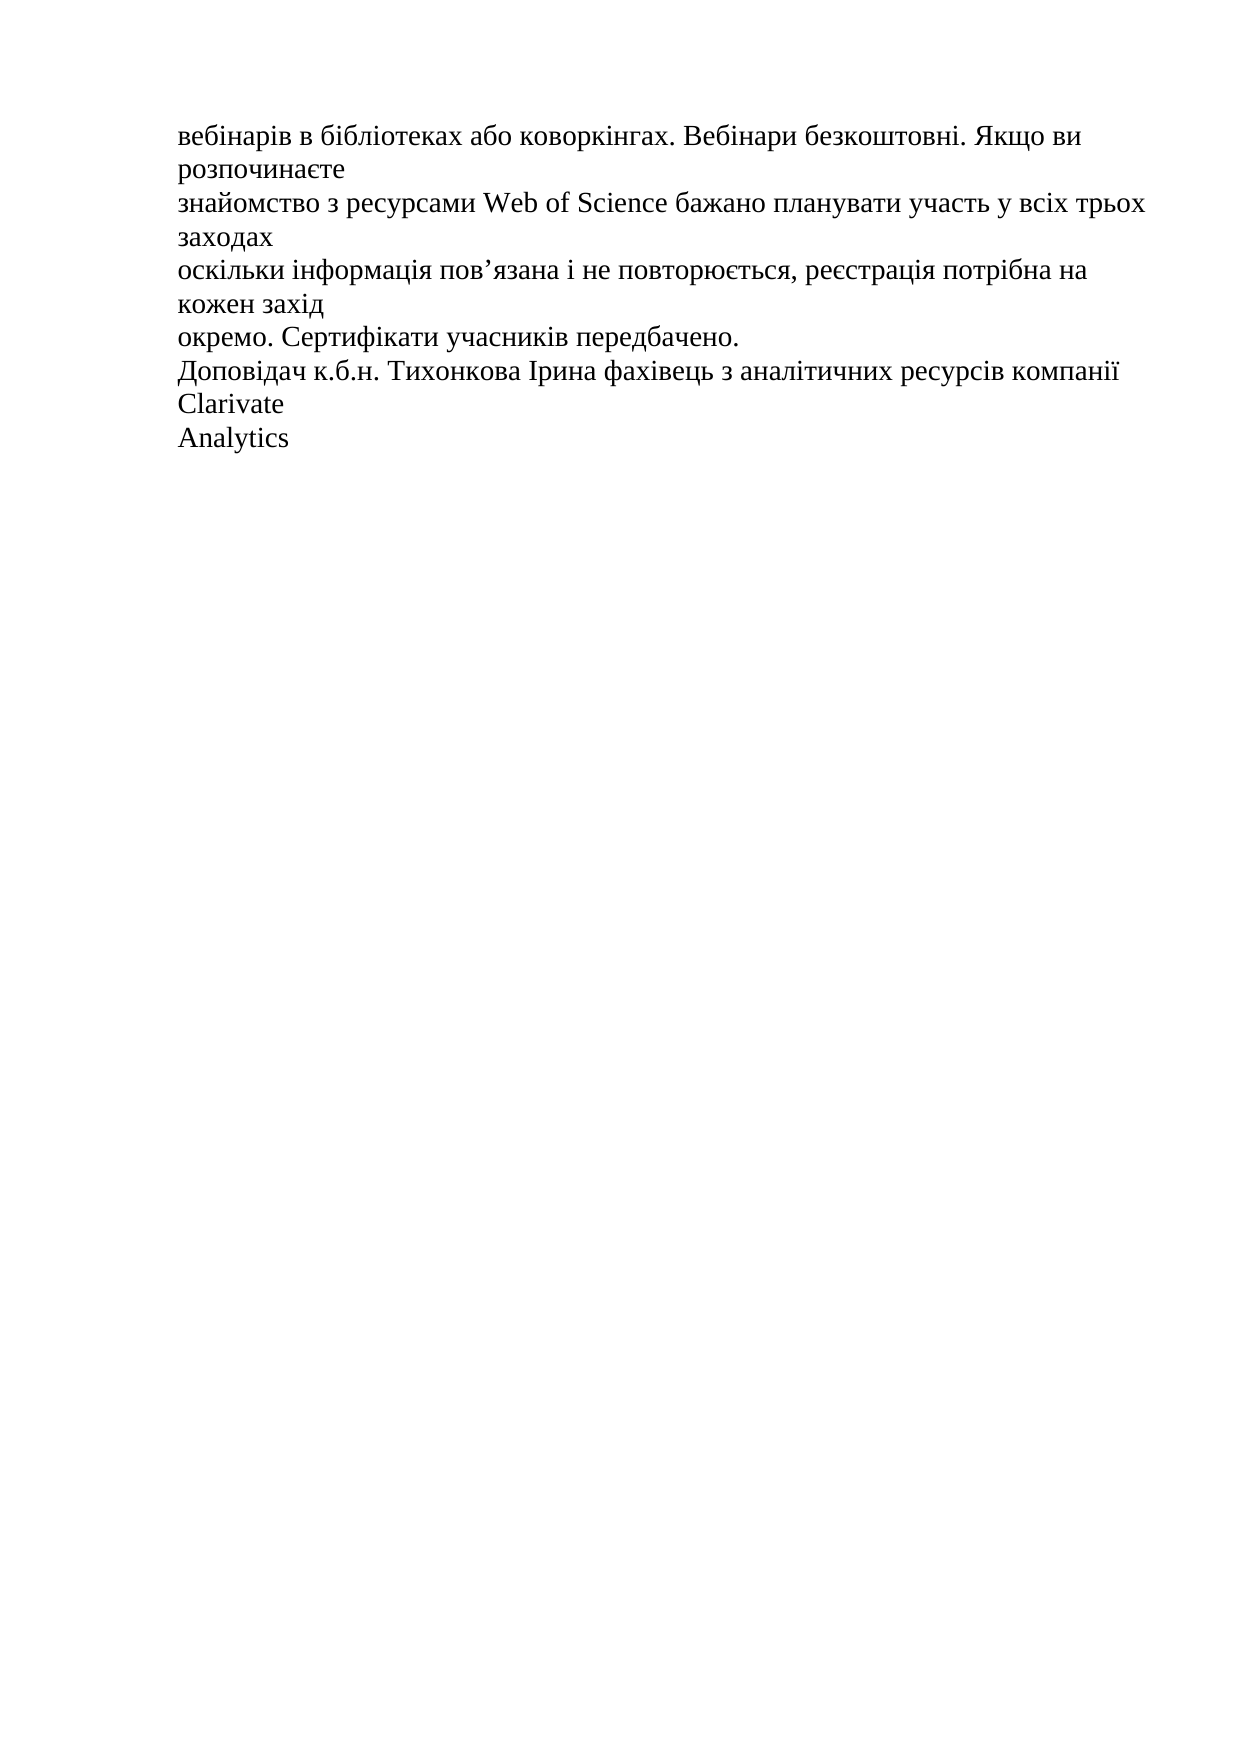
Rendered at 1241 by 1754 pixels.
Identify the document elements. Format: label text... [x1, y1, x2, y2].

text окремо. Сертифікати учасників передбачено. [177, 319, 1152, 353]
text Доповідач к.б.н. Тихонкова Ірина фахівець з аналітичних ресурсів компанії Clarivate [177, 353, 1152, 420]
text знайомство з ресурсами Web of Science бажано планувати участь у всіх трьох заходах [177, 185, 1152, 252]
text оскільки інформація пов’язана і не повторюється, реєстрація потрібна на кожен захід [177, 252, 1152, 319]
text Analytics [177, 420, 1152, 453]
text вебінарів в бібліотеках або коворкінгах. Вебінари безкоштовні. Якщо ви розпочинаєте [177, 118, 1152, 185]
